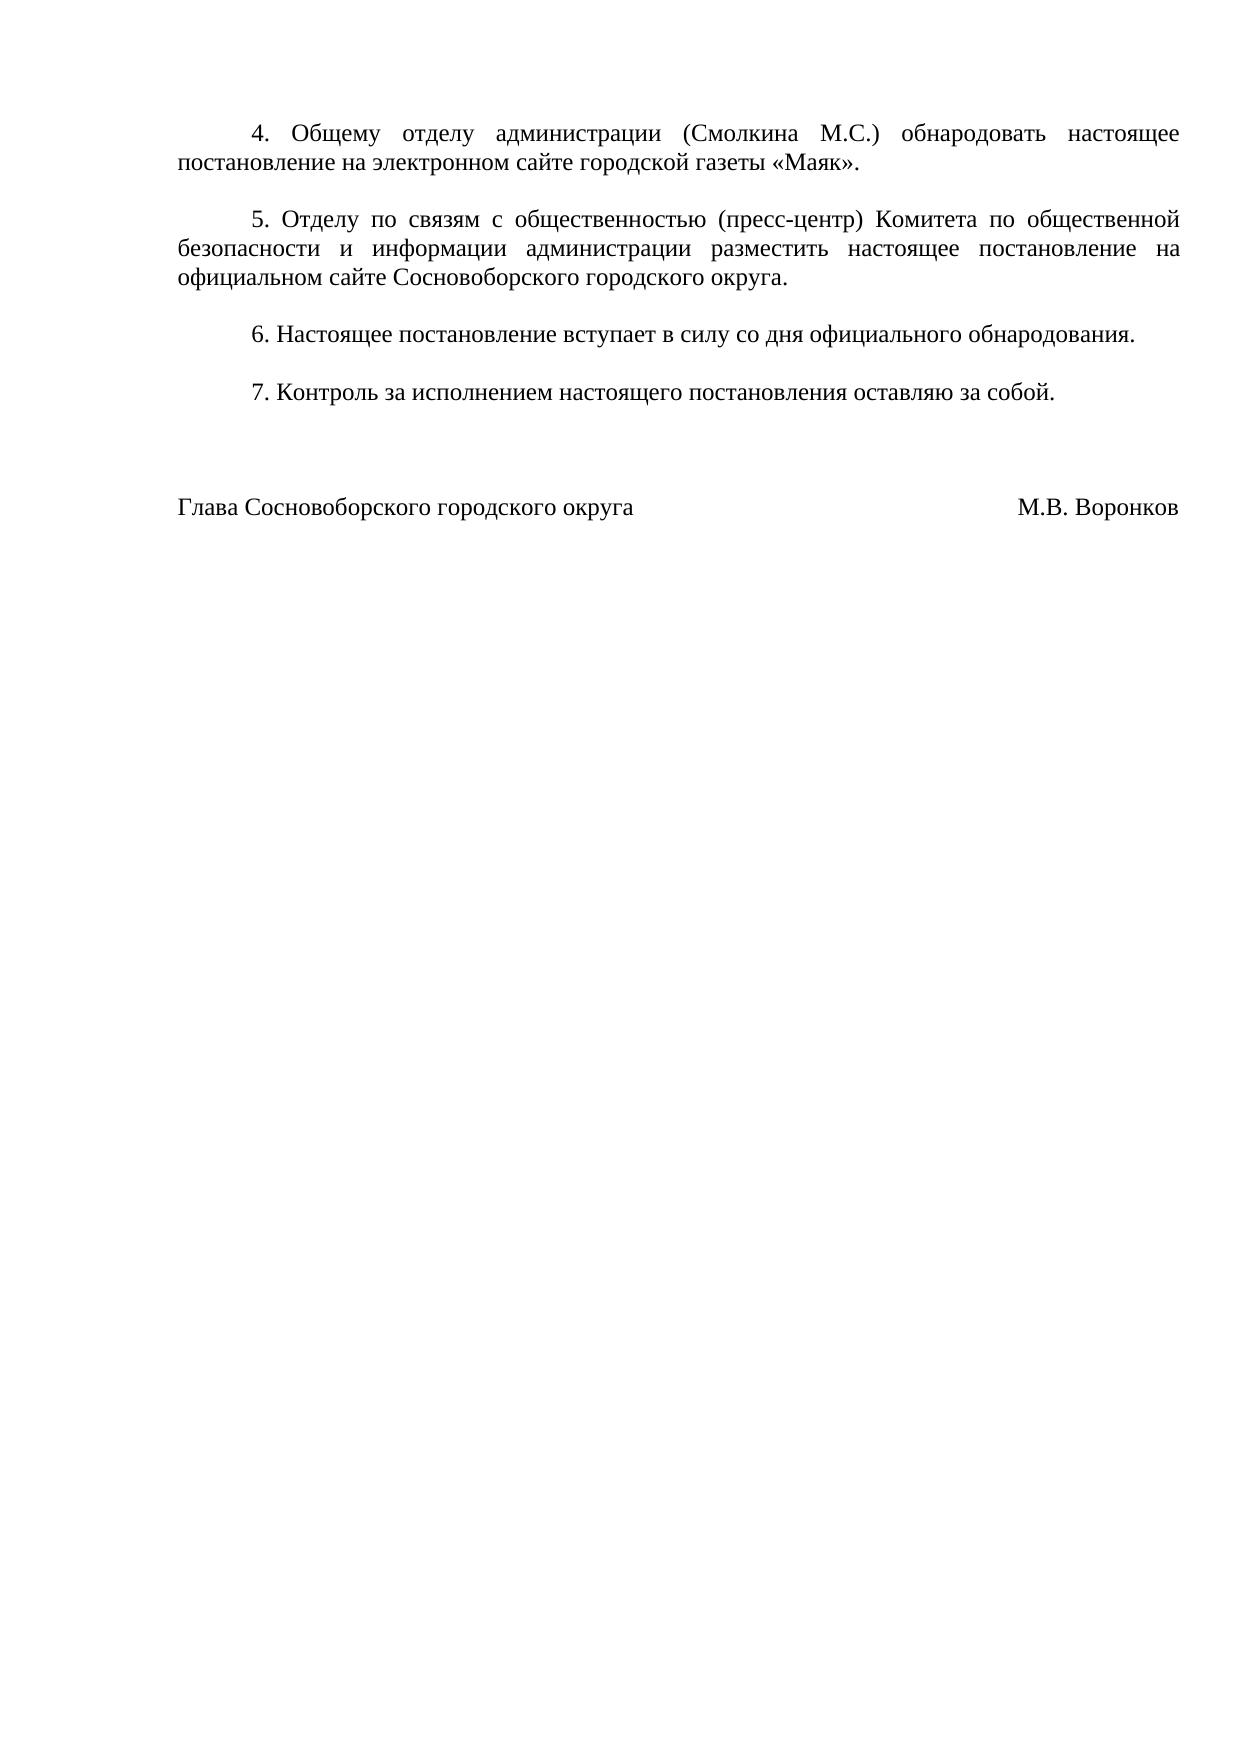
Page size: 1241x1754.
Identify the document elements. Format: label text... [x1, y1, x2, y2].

text Глава Сосновоборского городского округа М.В. Воронков [177, 492, 1181, 521]
text 4. Общему отделу администрации (Смолкина М.С.) обнародовать настоящее постановление на электронном сайте городской газеты «Маяк». [177, 118, 1181, 176]
text 7. Контроль за исполнением настоящего постановления оставляю за собой. [177, 377, 1181, 406]
text 5. Отделу по связям с общественностью (пресс-центр) Комитета по общественной безопасности и информации администрации разместить настоящее постановление на официальном сайте Сосновоборского городского округа. [177, 204, 1181, 291]
text 6. Настоящее постановление вступает в силу со дня официального обнародования. [177, 319, 1181, 348]
